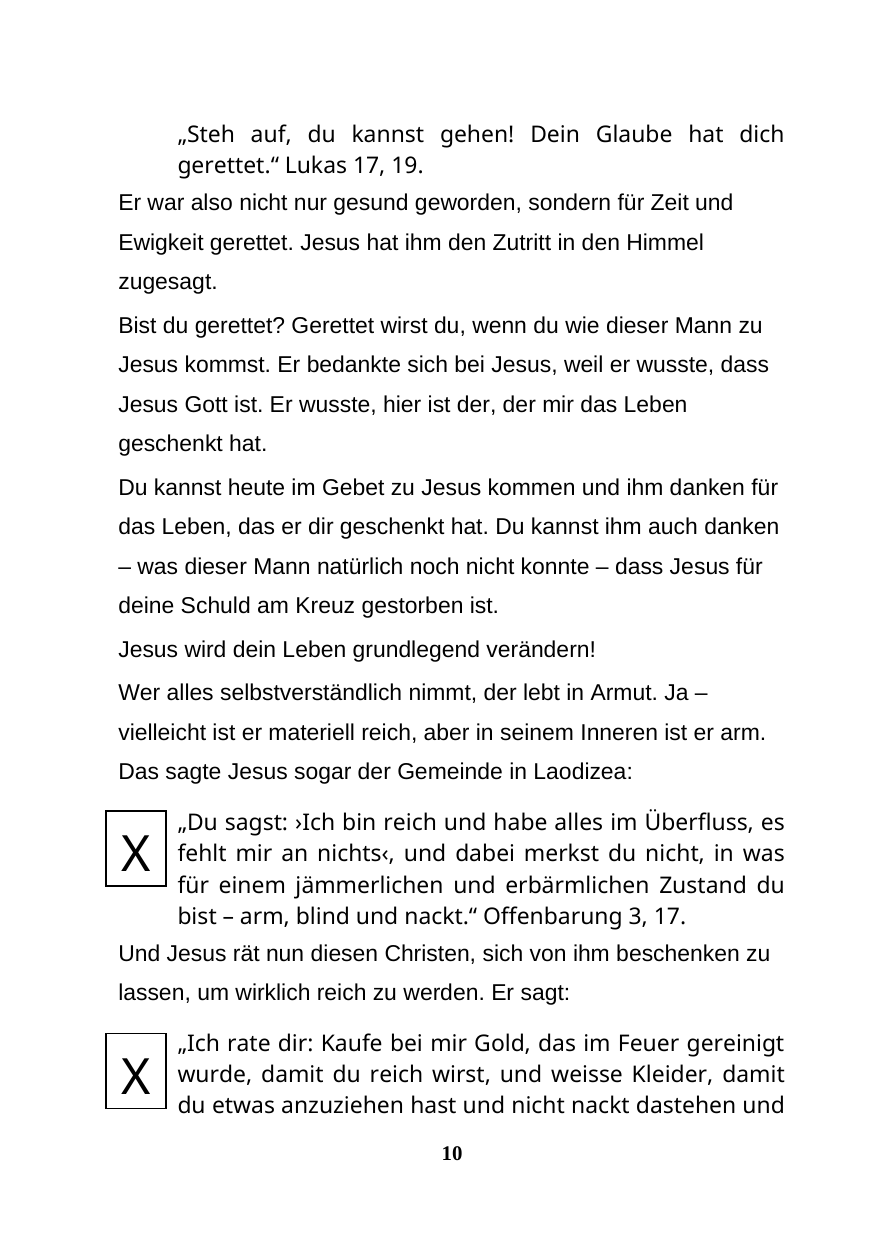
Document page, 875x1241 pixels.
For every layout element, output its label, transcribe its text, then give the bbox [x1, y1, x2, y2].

text Du kannst heute im Gebet zu Jesus kommen und ihm danken für das Leben, das er dir geschenkt hat. Du kannst ihm auch danken – was dieser Mann natürlich noch nicht konnte – dass Jesus für deine Schuld am Kreuz gestorben ist. [118, 474, 785, 618]
text „Du sagst: ›Ich bin reich und habe alles im Überfluss, es fehlt mir an nichts‹, und dabei merkst du nicht, in was für einem jämmerlichen und erbärmlichen Zustand du bist – arm, blind und nackt.“ Offenbarung 3, 17. [177, 806, 785, 931]
text Und Jesus rät nun diesen Christen, sich von ihm beschenken zu lassen, um wirklich reich zu werden. Er sagt: [118, 939, 785, 1005]
text Er war also nicht nur gesund geworden, sondern für Zeit und Ewigkeit gerettet. Jesus hat ihm den Zutritt in den Himmel zugesagt. [118, 189, 785, 294]
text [177, 1027, 785, 1121]
text Bist du gerettet? Gerettet wirst du, wenn du wie dieser Mann zu Jesus kommst. Er bedankte sich bei Jesus, weil er wusste, dass Jesus Gott ist. Er wusste, hier ist der, der mir das Leben geschenkt hat. [118, 312, 785, 456]
text Jesus wird dein Leben grundlegend verändern! [118, 636, 785, 662]
text Wer alles selbstverständlich nimmt, der lebt in Armut. Ja – vielleicht ist er materiell reich, aber in seinem Inneren ist er arm. Das sagte Jesus sogar der Gemeinde in Laodizea: [118, 679, 785, 785]
text „Steh auf, du kannst gehen! Dein Glaube hat dich gerettet.“ Lukas 17, 19. [177, 118, 785, 181]
